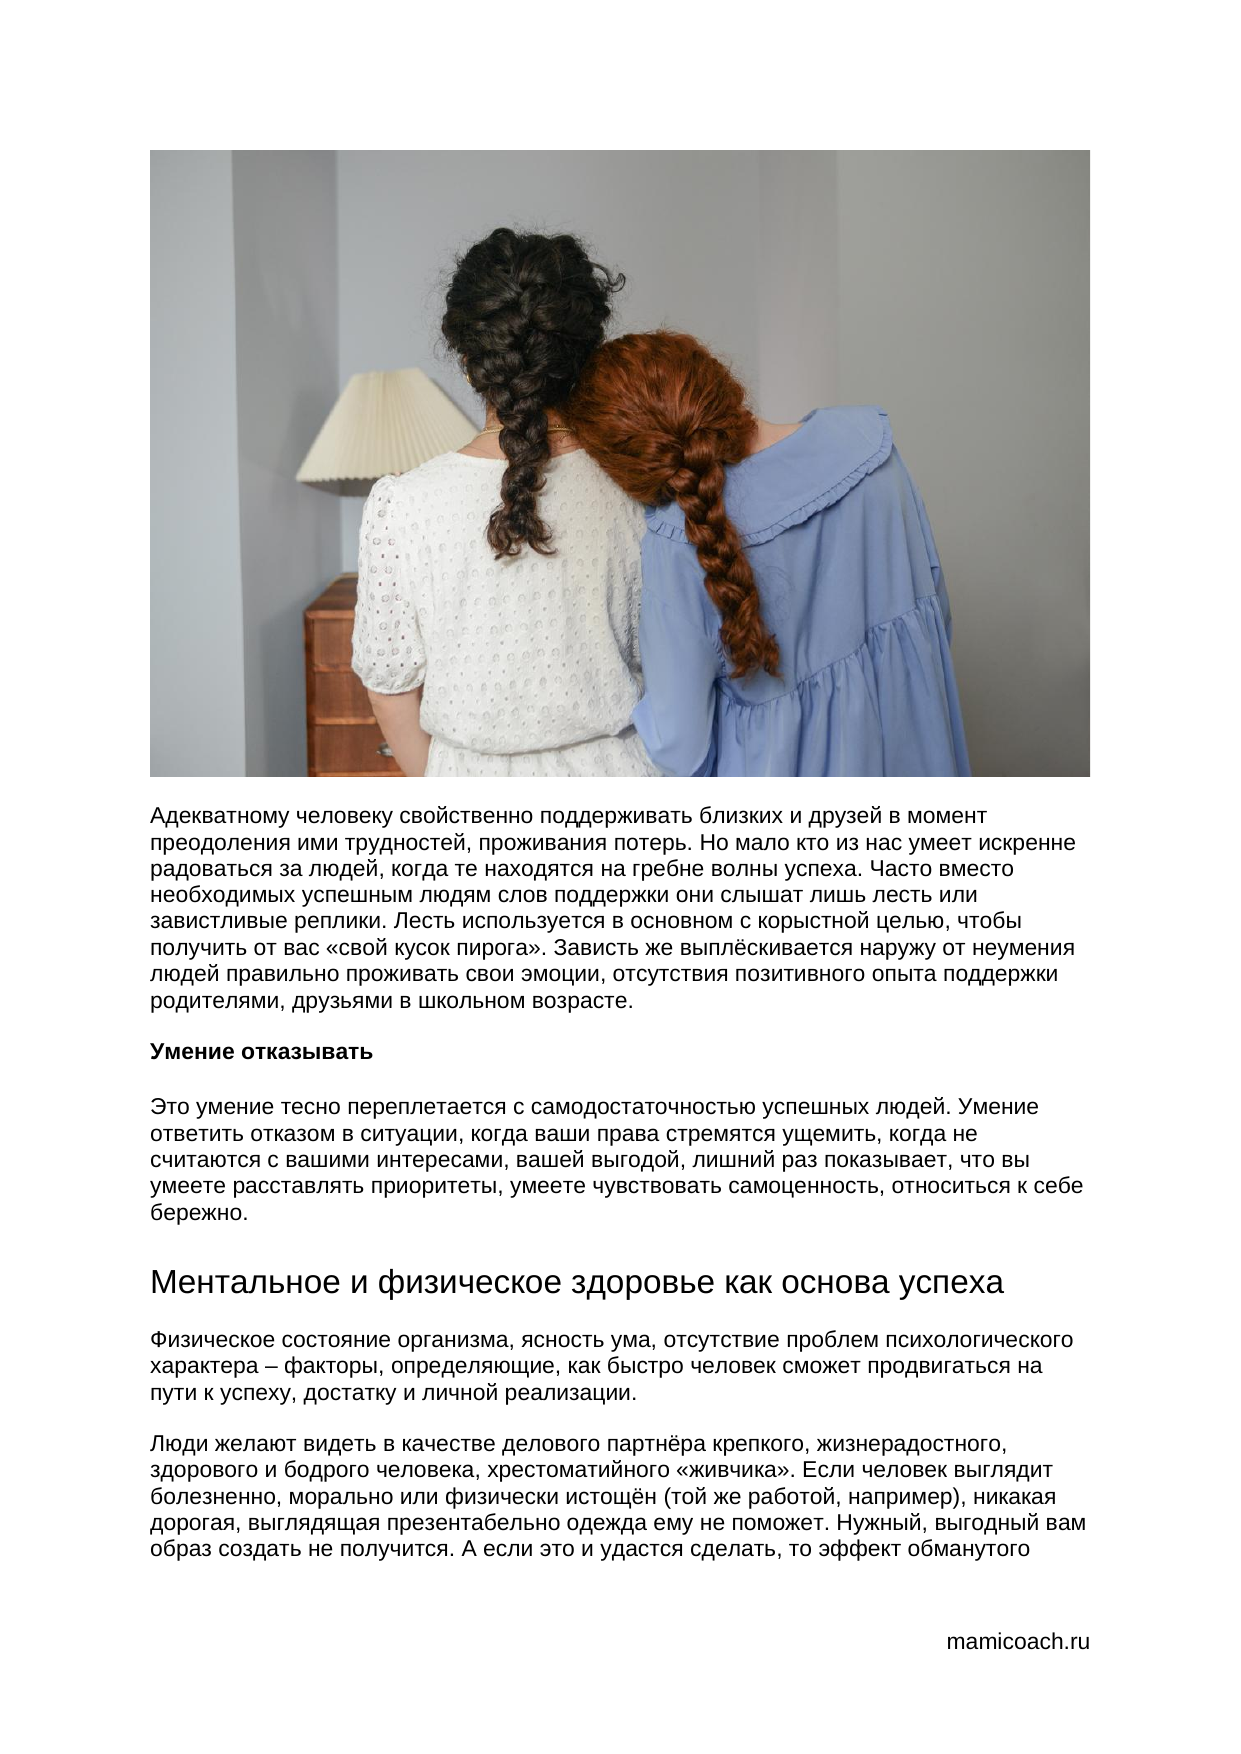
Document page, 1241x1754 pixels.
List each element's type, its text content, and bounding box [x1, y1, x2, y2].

picture [150, 150, 1091, 777]
subtitle Ментальное и физическое здоровье как основа успеха [150, 1262, 1090, 1301]
text Адекватному человеку свойственно поддерживать близких и друзей в момент преодоления ими трудностей, проживания потерь. Но мало кто из нас умеет искренне радоваться за людей, когда те находятся на гребне волны успеха. Часто вместо необходимых успешным людям слов поддержки они слышат лишь лесть или завистливые реплики. Лесть используется в основном с корыстной целью, чтобы получить от вас «свой кусок пирога». Зависть же выплёскивается наружу от неумения людей правильно проживать свои эмоции, отсутствия позитивного опыта поддержки родителями, друзьями в школьном возрасте. [150, 802, 1090, 1013]
text Физическое состояние организма, ясность ума, отсутствие проблем психологического характера – факторы, определяющие, как быстро человек сможет продвигаться на пути к успеху, достатку и личной реализации. [150, 1326, 1090, 1405]
text Умение отказывать [150, 1038, 1090, 1064]
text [150, 1430, 1090, 1562]
text Это умение тесно переплетается с самодостаточностью успешных людей. Умение ответить отказом в ситуации, когда ваши права стремятся ущемить, когда не считаются с вашими интересами, вашей выгодой, лишний раз показывает, что вы умеете расставлять приоритеты, умеете чувствовать самоценность, относиться к себе бережно. [150, 1093, 1090, 1225]
